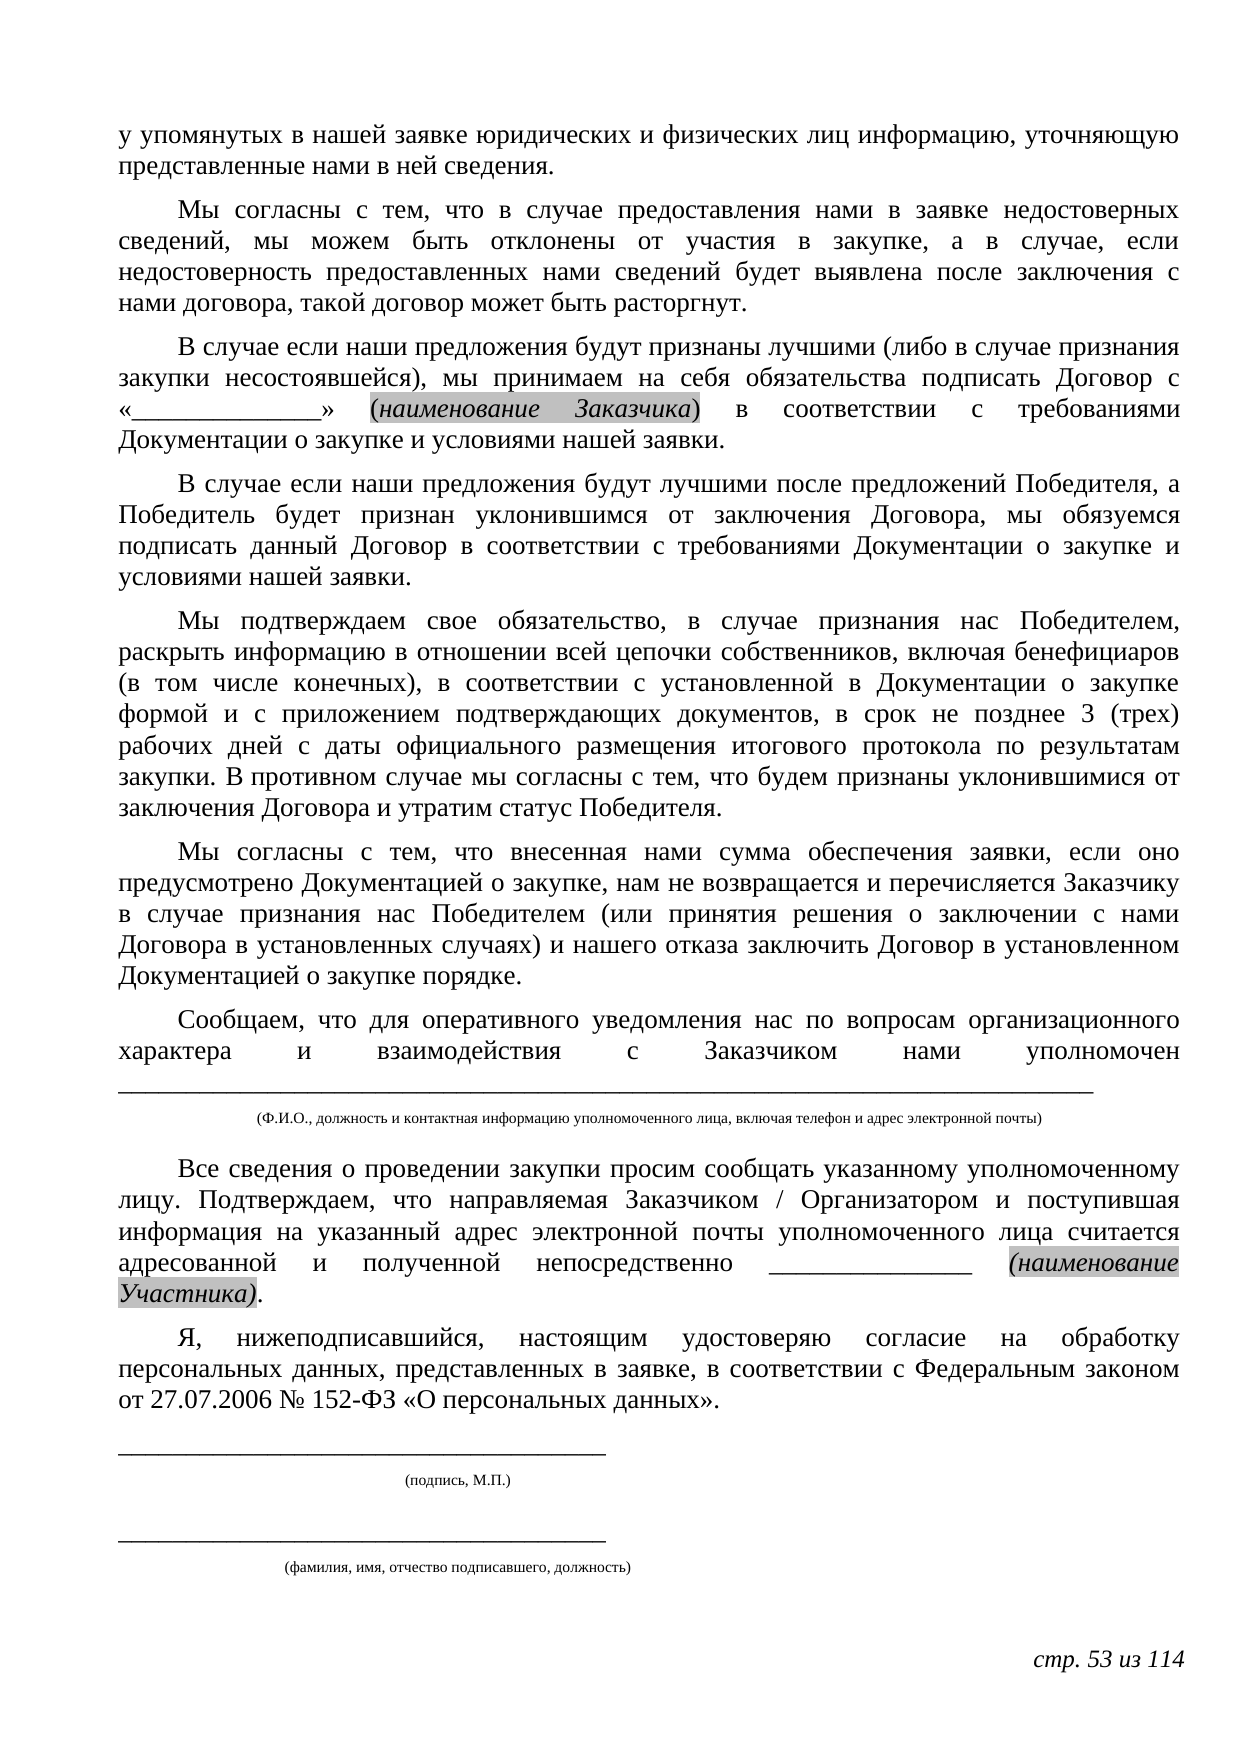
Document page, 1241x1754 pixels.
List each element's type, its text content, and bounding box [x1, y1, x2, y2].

text В случае если наши предложения будут лучшими после предложений Победителя, а Победитель будет признан уклонившимся от заключения Договора, мы обязуемся подписать данный Договор в соответствии с требованиями Документации о закупке и условиями нашей заявки. [118, 467, 1181, 592]
text Мы согласны с тем, что внесенная нами сумма обеспечения заявки, если оно предусмотрено Документацией о закупке, нам не возвращается и перечисляется Заказчику в случае признания нас Победителем (или принятия решения о заключении с нами Договора в установленных случаях) и нашего отказа заключить Договор в установленном Документацией о закупке порядке. [118, 835, 1181, 990]
text Я, нижеподписавшийся, настоящим удостоверяю согласие на обработку персональных данных, представленных в заявке, в соответствии с Федеральным законом от 27.07.2006 № 152-ФЗ «О персональных данных». [118, 1321, 1181, 1414]
text В случае если наши предложения будут признаны лучшими (либо в случае признания закупки несостоявшейся), мы принимаем на себя обязательства подписать Договор с «______________» (наименование Заказчика) в соответствии с требованиями Документации о закупке и условиями нашей заявки. [118, 330, 1181, 454]
text Все сведения о проведении закупки просим сообщать указанному уполномоченному лицу. Подтверждаем, что направляемая Заказчиком / Организатором и поступившая информация на указанный адрес электронной почты уполномоченного лица считается адресованной и полученной непосредственно _______________ (наименование Участника). [118, 1152, 1181, 1308]
text (подпись, М.П.) [118, 1470, 797, 1501]
text ____________________________________ [118, 1427, 1181, 1458]
text Мы согласны с тем, что в случае предоставления нами в заявке недостоверных сведений, мы можем быть отклонены от участия в закупке, а в случае, если недостоверность предоставленных нами сведений будет выявлена после заключения с нами договора, такой договор может быть расторгнут. [118, 193, 1181, 317]
text Сообщаем, что для оперативного уведомления нас по вопросам организационного характера и взаимодействия с Заказчиком нами уполномочен ________________________________________________________________________ [118, 1003, 1181, 1096]
text (Ф.И.О., должность и контактная информацию уполномоченного лица, включая телефон и адрес электронной почты) [118, 1109, 1181, 1140]
text ____________________________________ [118, 1514, 1181, 1545]
text (фамилия, имя, отчество подписавшего, должность) [118, 1558, 797, 1589]
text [118, 118, 1181, 180]
text Мы подтверждаем свое обязательство, в случае признания нас Победителем, раскрыть информацию в отношении всей цепочки собственников, включая бенефициаров (в том числе конечных), в соответствии с установленной в Документации о закупке формой и с приложением подтверждающих документов, в срок не позднее 3 (трех) рабочих дней с даты официального размещения итогового протокола по результатам закупки. В противном случае мы согласны с тем, что будем признаны уклонившимися от заключения Договора и утратим статус Победителя. [118, 604, 1181, 822]
